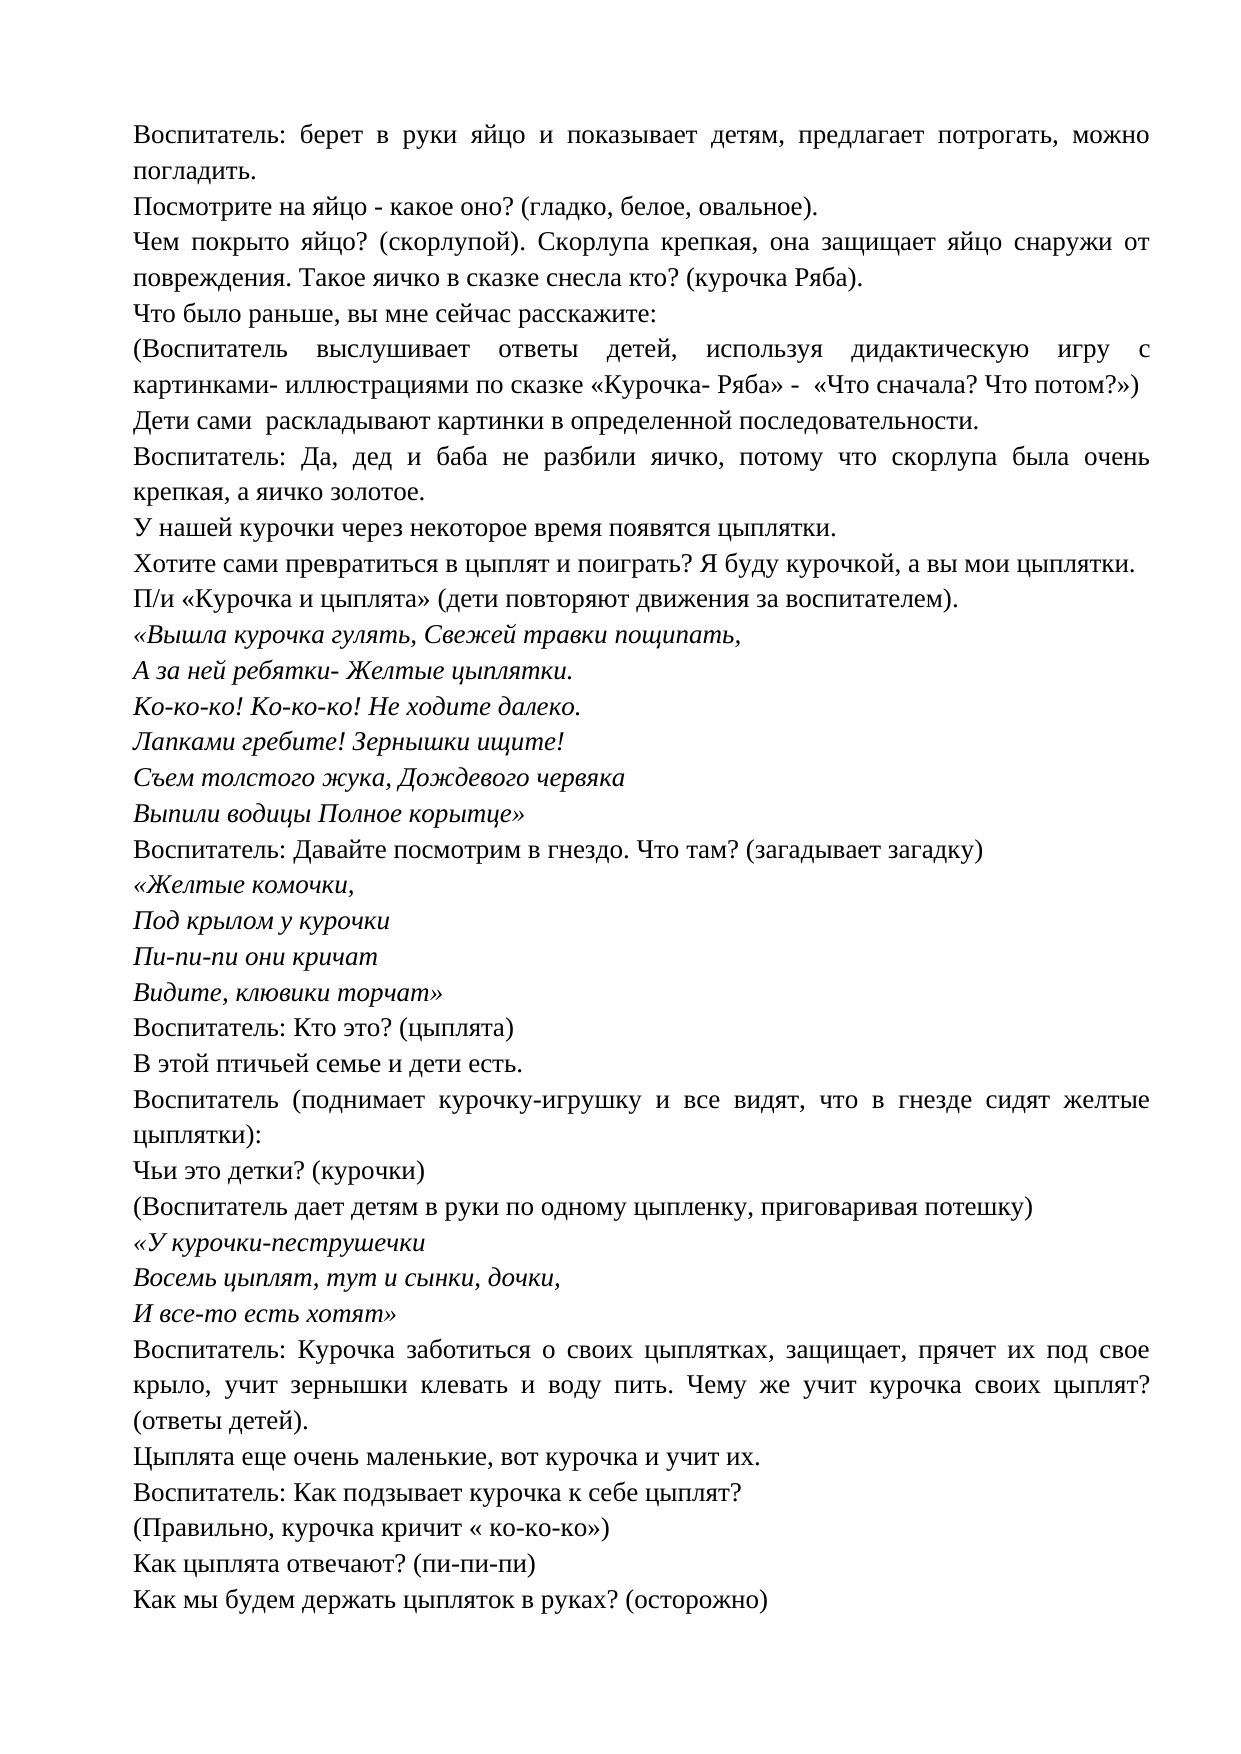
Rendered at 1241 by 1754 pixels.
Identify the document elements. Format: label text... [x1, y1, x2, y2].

list Воспитатель: Курочка заботиться о своих цыплятках, защищает, прячет их под свое крыло, учит зернышки клевать и воду пить. Чему же учит курочка своих цыплят? (ответы детей). [133, 1333, 1152, 1436]
list (Правильно, курочка кричит « ко-ко-ко») [133, 1512, 1152, 1543]
list И все-то есть хотят» [133, 1297, 1152, 1328]
list Воспитатель: Давайте посмотрим в гнездо. Что там? (загадывает загадку) [133, 833, 1152, 864]
list Видите, клювики торчат» [133, 976, 1152, 1007]
list Лапками гребите! Зернышки ищите! [133, 726, 1152, 757]
list Пи-пи-пи они кричат [133, 940, 1152, 971]
list В этой птичьей семье и дети есть. [133, 1047, 1152, 1078]
list А за ней ребятки- Желтые цыплятки. [133, 654, 1152, 685]
list Ко-ко-ко! Ко-ко-ко! Не ходите далеко. [133, 690, 1152, 721]
list Посмотрите на яйцо - какое оно? (гладко, белое, овальное). [133, 189, 1152, 221]
list Под крылом у курочки [133, 904, 1152, 935]
list Как цыплята отвечают? (пи-пи-пи) [133, 1547, 1152, 1578]
list Воспитатель: берет в руки яйцо и показывает детям, предлагает потрогать, можно погладить. [133, 118, 1152, 185]
list Как мы будем держать цыпляток в руках? (осторожно) [133, 1583, 1152, 1614]
list П/и «Курочка и цыплята» (дети повторяют движения за воспитателем). [133, 583, 1152, 614]
list (Воспитатель дает детям в руки по одному цыпленку, приговаривая потешку) [133, 1190, 1152, 1221]
list Цыплята еще очень маленькие, вот курочка и учит их. [133, 1440, 1152, 1471]
list Воспитатель (поднимает курочку-игрушку и все видят, что в гнезде сидят желтые цыплятки): [133, 1083, 1152, 1150]
list Хотите сами превратиться в цыплят и поиграть? Я буду курочкой, а вы мои цыплятки. [133, 547, 1152, 578]
list (Воспитатель выслушивает ответы детей, используя дидактическую игру с картинками- иллюстрациями по сказке «Курочка- Ряба» - «Что сначала? Что потом?») [133, 332, 1152, 399]
list Выпили водицы Полное корытце» [133, 797, 1152, 828]
list Воспитатель: Как подзывает курочка к себе цыплят? [133, 1476, 1152, 1507]
list Что было раньше, вы мне сейчас расскажите: [133, 297, 1152, 328]
list «Желтые комочки, [133, 868, 1152, 899]
list «У курочки-пеструшечки [133, 1226, 1152, 1257]
list Дети сами раскладывают картинки в определенной последовательности. [133, 404, 1152, 435]
list Чьи это детки? (курочки) [133, 1154, 1152, 1185]
list Съем толстого жука, Дождевого червяка [133, 761, 1152, 792]
list Восемь цыплят, тут и сынки, дочки, [133, 1261, 1152, 1293]
list Воспитатель: Кто это? (цыплята) [133, 1011, 1152, 1042]
list «Вышла курочка гулять, Свежей травки пощипать, [133, 618, 1152, 649]
list У нашей курочки через некоторое время появятся цыплятки. [133, 511, 1152, 542]
list Воспитатель: Да, дед и баба не разбили яичко, потому что скорлупа была очень крепкая, а яичко золотое. [133, 440, 1152, 507]
list Чем покрыто яйцо? (скорлупой). Скорлупа крепкая, она защищает яйцо снаружи от повреждения. Такое яичко в сказке снесла кто? (курочка Ряба). [133, 225, 1152, 292]
